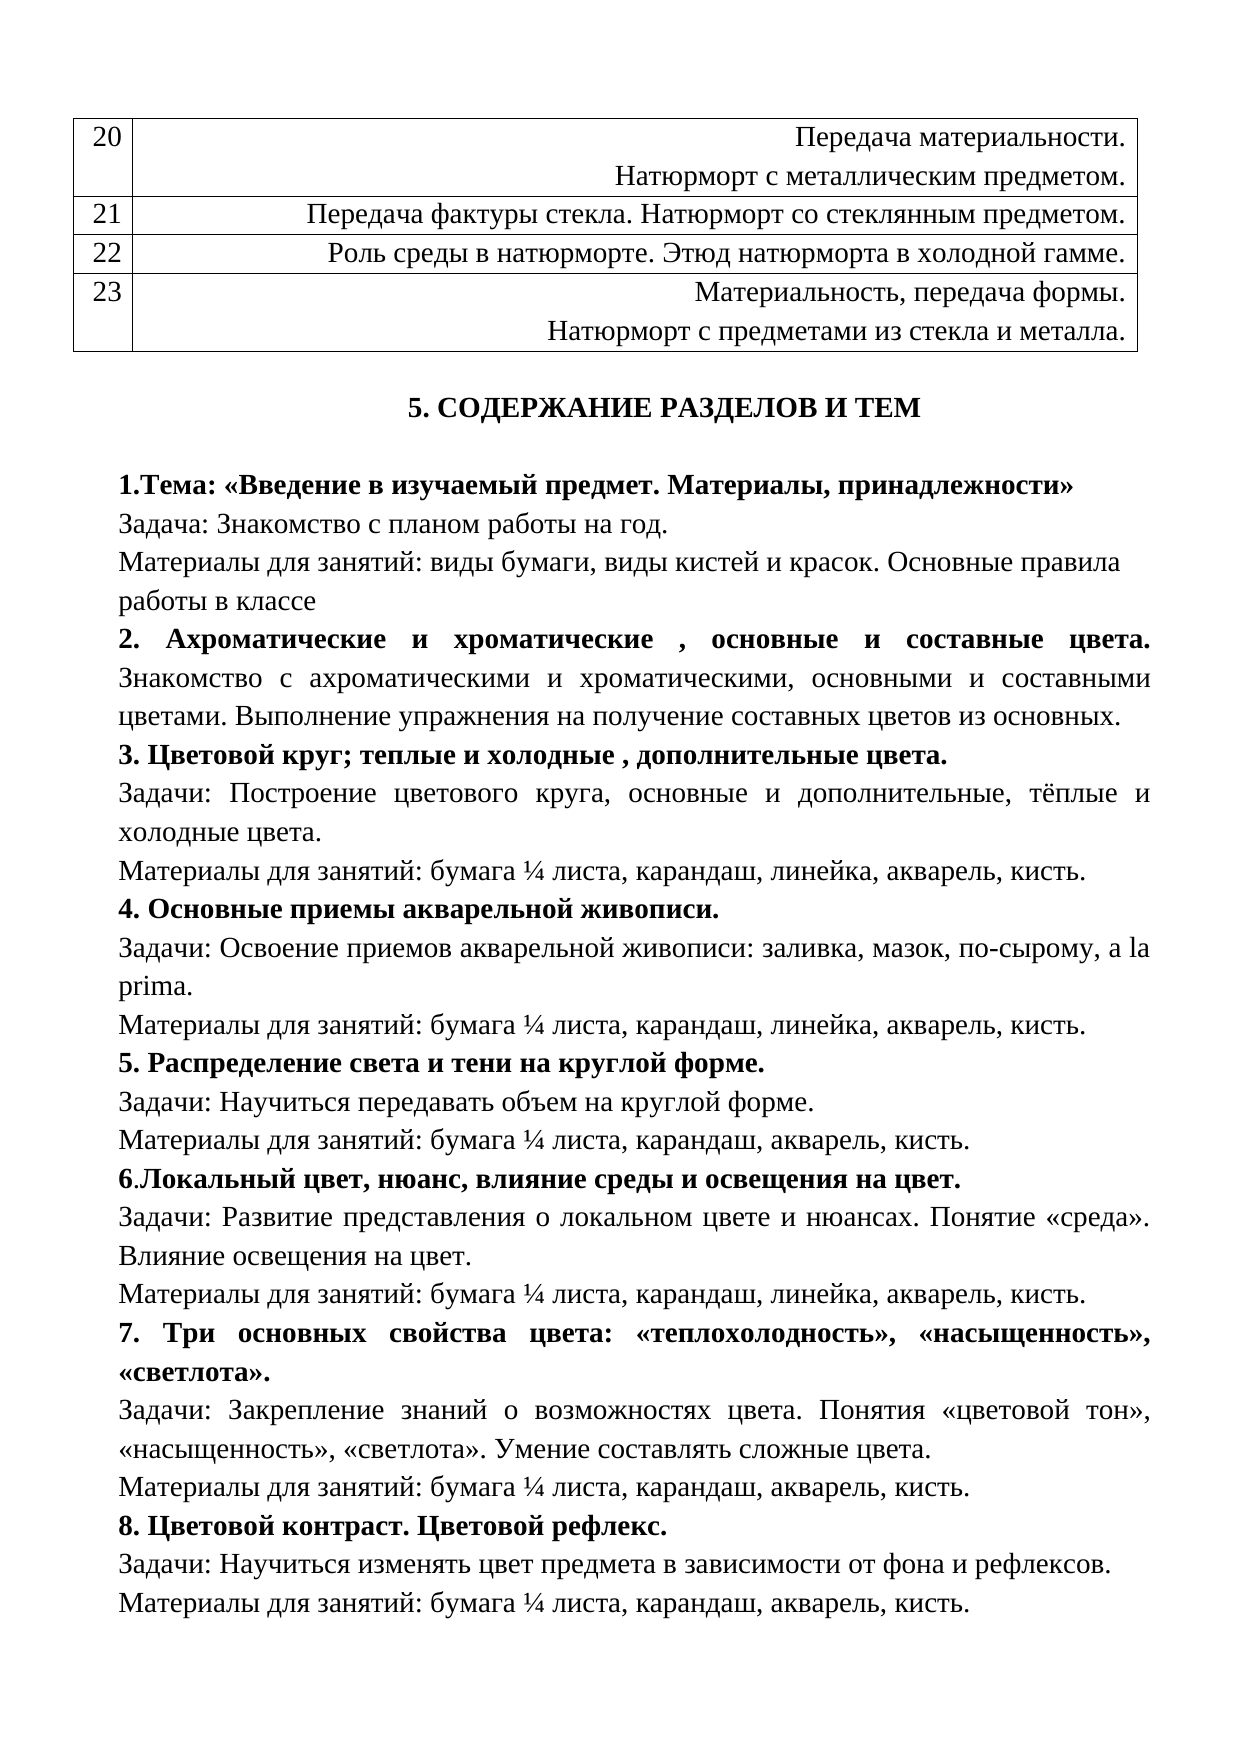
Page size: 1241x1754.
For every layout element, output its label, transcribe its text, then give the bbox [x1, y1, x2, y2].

table_cell Передача материальности. Натюрморт с металлическим предметом. [133, 119, 1137, 196]
table_cell Роль среды в натюрморте. Этюд натюрморта в холодной гамме. [133, 235, 1137, 273]
text Задачи: Научиться передавать объем на круглой форме. [118, 1084, 1152, 1117]
text Задачи: Развитие представления о локальном цвете и нюансах. Понятие «среда». Влияние освещения на цвет. [118, 1199, 1152, 1272]
text работы в классе [118, 583, 1152, 616]
table_cell 21 [74, 197, 132, 234]
text Задачи: Освоение приемов акварельной живописи: заливка, мазок, по-сырому, a la prima. [118, 930, 1152, 1002]
table_cell Передача фактуры стекла. Натюрморт со стеклянным предметом. [133, 197, 1137, 234]
text Материалы для занятий: бумага ¼ листа, карандаш, акварель, кисть. [118, 1585, 1152, 1618]
text Материалы для занятий: бумага ¼ листа, карандаш, акварель, кисть. [118, 1122, 1152, 1156]
text 3. Цветовой круг; теплые и холодные , дополнительные цвета. [118, 737, 1152, 771]
text 2. Ахроматические и хроматические , основные и составные цвета. Знакомство с ахроматическими и хроматическими, основными и составными цветами. Выполнение упражнения на получение составных цветов из основных. [118, 621, 1152, 732]
text Материалы для занятий: бумага ¼ листа, карандаш, акварель, кисть. [118, 1469, 1152, 1503]
text Материалы для занятий: виды бумаги, виды кистей и красок. Основные правила [118, 544, 1152, 578]
text Материалы для занятий: бумага ¼ листа, карандаш, линейка, акварель, кисть. [118, 853, 1152, 886]
text 4. Основные приемы акварельной живописи. [118, 891, 1152, 925]
text 7. Три основных свойства цвета: «теплохолодность», «насыщенность», «светлота». [118, 1315, 1152, 1387]
text 8. Цветовой контраст. Цветовой рефлекс. [118, 1508, 1152, 1541]
table_cell 22 [74, 235, 132, 273]
text Материалы для занятий: бумага ¼ листа, карандаш, линейка, акварель, кисть. [118, 1007, 1152, 1040]
text Материалы для занятий: бумага ¼ листа, карандаш, линейка, акварель, кисть. [118, 1277, 1152, 1310]
text 6.Локальный цвет, нюанс, влияние среды и освещения на цвет. [118, 1161, 1152, 1194]
text 5. Распределение света и тени на круглой форме. [118, 1045, 1152, 1079]
text Задачи: Научиться изменять цвет предмета в зависимости от фона и рефлексов. [118, 1546, 1152, 1580]
table_cell 23 [74, 274, 132, 351]
text Задача: Знакомство с планом работы на год. [118, 506, 1152, 539]
text Задачи: Построение цветового круга, основные и дополнительные, тёплые и холодные цвета. [118, 776, 1152, 848]
text 5. СОДЕРЖАНИЕ РАЗДЕЛОВ И ТЕМ [177, 390, 1152, 424]
table_cell Материальность, передача формы. Натюрморт с предметами из стекла и металла. [133, 274, 1137, 351]
text 1.Тема: «Введение в изучаемый предмет. Материалы, принадлежности» [118, 467, 1152, 501]
table_cell 20 [74, 119, 132, 196]
text Задачи: Закрепление знаний о возможностях цвета. Понятия «цветовой тон», «насыщенность», «светлота». Умение составлять сложные цвета. [118, 1392, 1152, 1464]
